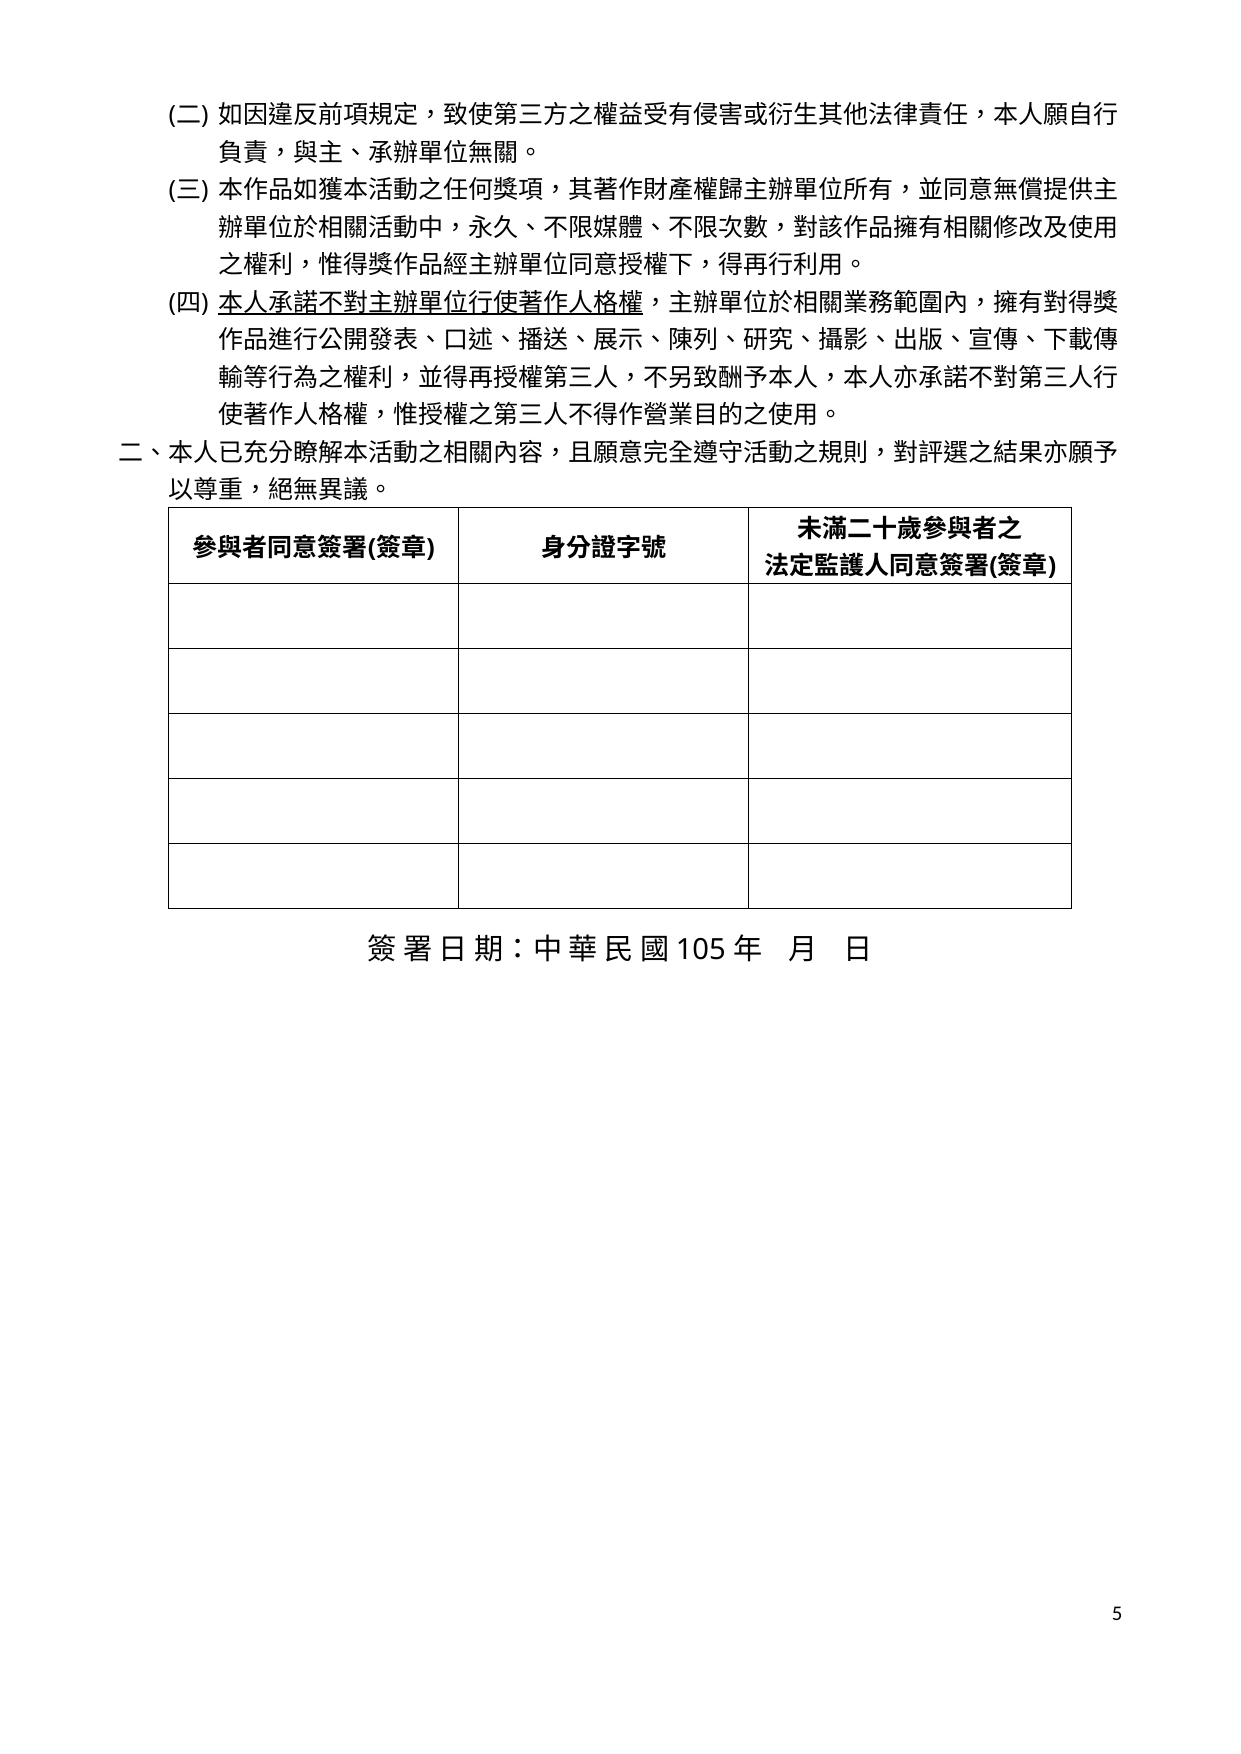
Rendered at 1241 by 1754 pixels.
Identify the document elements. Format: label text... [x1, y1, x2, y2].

list 本作品如獲本活動之任何獎項，其著作財產權歸主辦單位所有，並同意無償提供主辦單位於相關活動中，永久、不限媒體、不限次數，對該作品擁有相關修改及使用之權利，惟得獎作品經主辦單位同意授權下，得再行利用。 [168, 169, 1122, 282]
table_header 身分證字號 [459, 508, 748, 583]
table_cell [749, 584, 1071, 648]
table_header 參與者同意簽署(簽章) [169, 508, 458, 583]
table_header 未滿二十歲參與者之 法定監護人同意簽署(簽章) [749, 508, 1071, 583]
table_cell [459, 779, 748, 843]
table_cell [749, 714, 1071, 778]
table_cell [169, 779, 458, 843]
list 本人承諾不對主辦單位行使著作人格權，主辦單位於相關業務範圍內，擁有對得獎作品進行公開發表、口述、播送、展示、陳列、研究、攝影、出版、宣傳、下載傳輸等行為之權利，並得再授權第三人，不另致酬予本人，本人亦承諾不對第三人行使著作人格權，惟授權之第三人不得作營業目的之使用。 [168, 282, 1122, 432]
table_cell [749, 779, 1071, 843]
table_cell [169, 844, 458, 908]
table_cell [169, 714, 458, 778]
table_cell [749, 649, 1071, 713]
table_cell [459, 844, 748, 908]
text 簽 署 日 期：中 華 民 國 105 年 月 日 [118, 909, 1122, 984]
list 本人已充分瞭解本活動之相關內容，且願意完全遵守活動之規則，對評選之結果亦願予以尊重，絕無異議。 [118, 432, 1122, 507]
table_cell [749, 844, 1071, 908]
table_cell [459, 649, 748, 713]
table_cell [459, 584, 748, 648]
table_cell [169, 649, 458, 713]
list 如因違反前項規定，致使第三方之權益受有侵害或衍生其他法律責任，本人願自行負責，與主、承辦單位無關。 [168, 94, 1122, 169]
table_cell [169, 584, 458, 648]
table_cell [459, 714, 748, 778]
